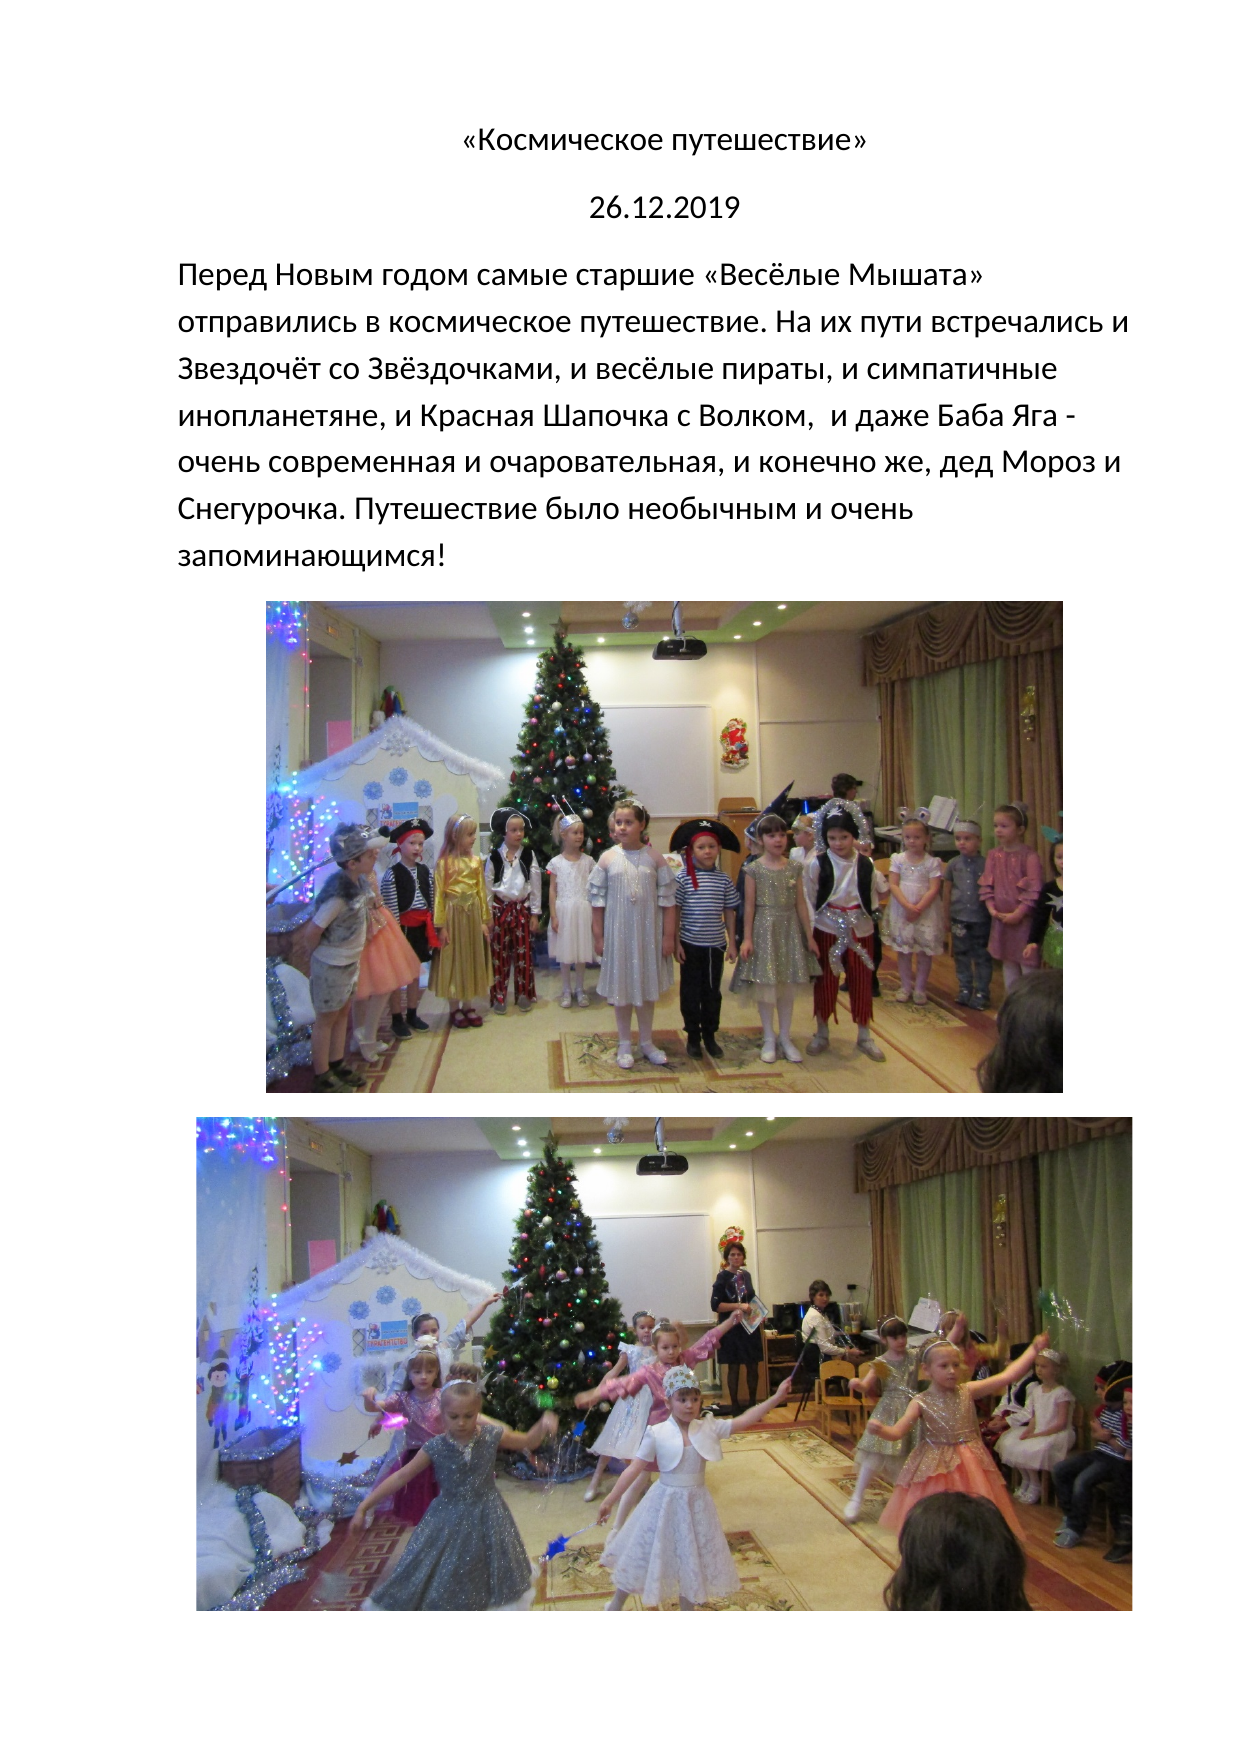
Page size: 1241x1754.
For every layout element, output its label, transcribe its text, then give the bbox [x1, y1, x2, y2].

picture [266, 601, 1063, 1093]
text 26.12.2019 [177, 186, 1152, 226]
picture [196, 1117, 1133, 1611]
text «Космическое путешествие» [177, 118, 1152, 159]
text Перед Новым годом самые старшие «Весёлые Мышата» отправились в космическое путешествие. На их пути встречались и Звездочёт со Звёздочками, и весёлые пираты, и симпатичные инопланетяне, и Красная Шапочка с Волком, и даже Баба Яга - очень современная и очаровательная, и конечно же, дед Мороз и Снегурочка. Путешествие было необычным и очень запоминающимся! [177, 253, 1152, 575]
